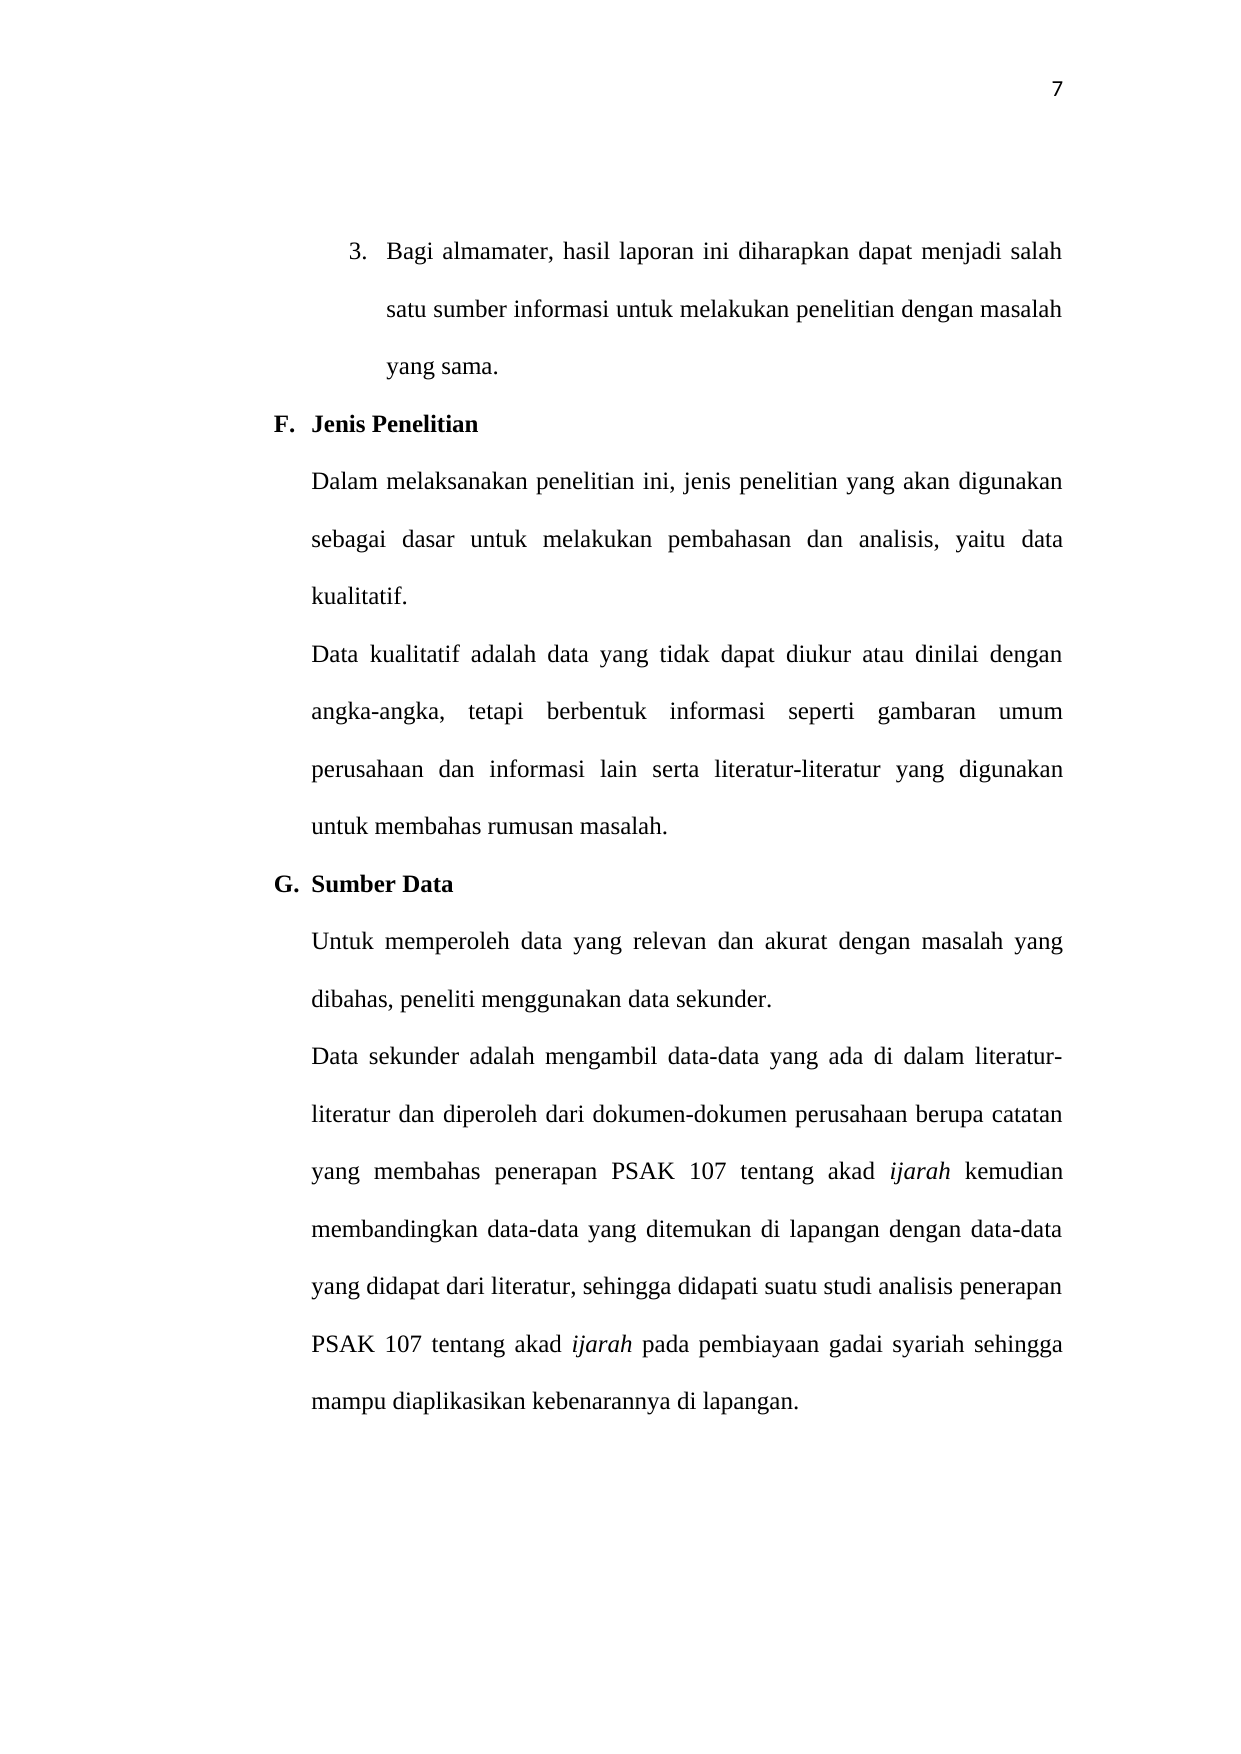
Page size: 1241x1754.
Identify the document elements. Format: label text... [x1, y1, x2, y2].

list Data kualitatif adalah data yang tidak dapat diukur atau dinilai dengan angka-angka, tetapi berbentuk informasi seperti gambaran umum perusahaan dan informasi lain serta literatur-literatur yang digunakan untuk membahas rumusan masalah. [311, 639, 1063, 840]
list Untuk memperoleh data yang relevan dan akurat dengan masalah yang dibahas, peneliti menggunakan data sekunder. [311, 926, 1063, 1012]
list Dalam melaksanakan penelitian ini, jenis penelitian yang akan digunakan sebagai dasar untuk melakukan pembahasan dan analisis, yaitu data kualitatif. [311, 466, 1063, 610]
list Jenis Penelitian [274, 409, 1063, 437]
list Data sekunder adalah mengambil data-data yang ada di dalam literatur-literatur dan diperoleh dari dokumen-dokumen perusahaan berupa catatan yang membahas penerapan PSAK 107 tentang akad ijarah kemudian membandingkan data-data yang ditemukan di lapangan dengan data-data yang didapat dari literatur, sehingga didapati suatu studi analisis penerapan PSAK 107 tentang akad ijarah pada pembiayaan gadai syariah sehingga mampu diaplikasikan kebenarannya di lapangan. [311, 1041, 1063, 1415]
list Sumber Data [274, 869, 1063, 897]
list Bagi almamater, hasil laporan ini diharapkan dapat menjadi salah satu sumber informasi untuk melakukan penelitian dengan masalah yang sama. [349, 236, 1063, 380]
